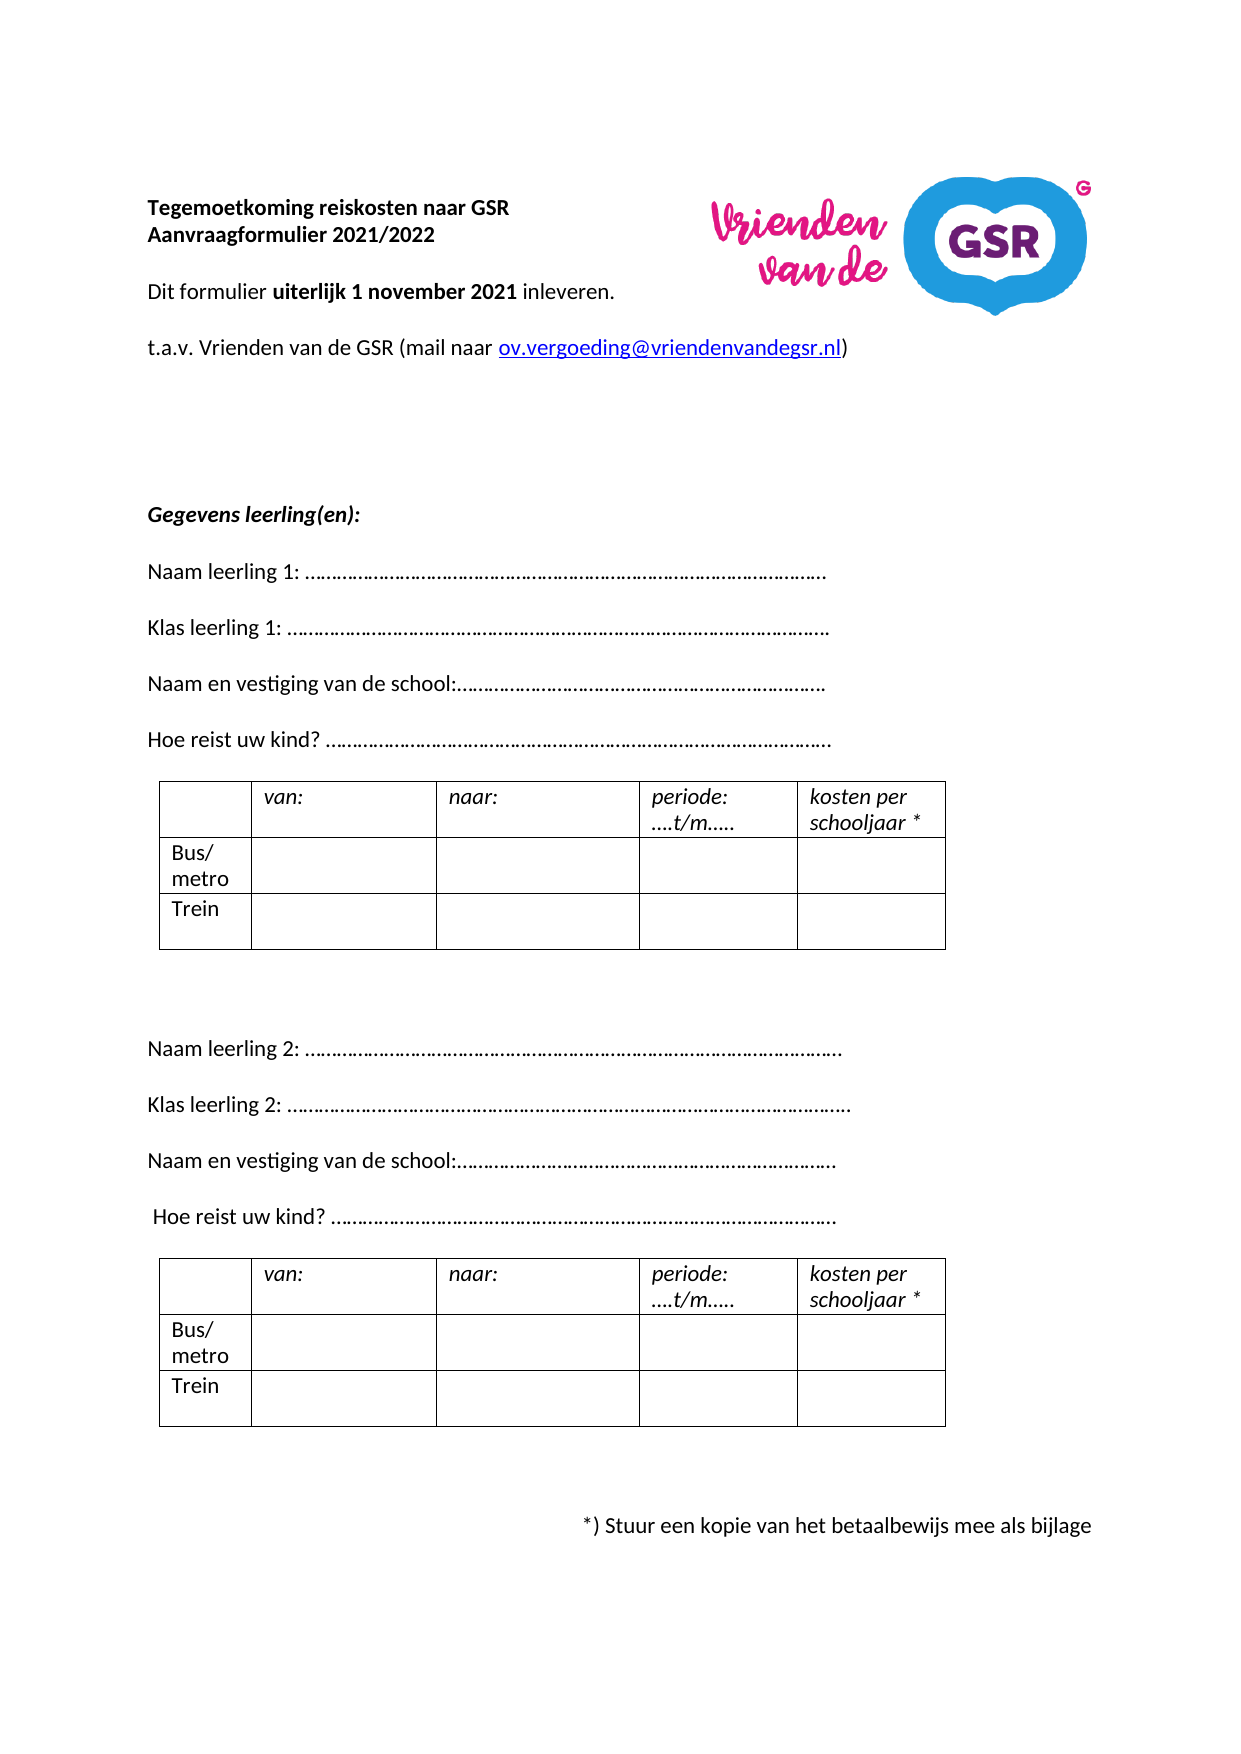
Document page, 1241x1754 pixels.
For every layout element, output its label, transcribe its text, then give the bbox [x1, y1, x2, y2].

text Hoe reist uw kind? …………………………………………………………………………………… [147, 1202, 876, 1230]
table_header periode: ….t/m….. [640, 1259, 797, 1314]
subtitle Aanvraagformulier 2021/2022 [147, 221, 697, 249]
table_cell [437, 1315, 639, 1370]
table_cell [640, 894, 797, 949]
text Hoe reist uw kind? …………………………………………………………………………………… [147, 725, 876, 753]
subtitle Gegevens leerling(en): [147, 501, 1103, 529]
table_cell Trein [160, 894, 251, 949]
table_cell [640, 1315, 797, 1370]
table_cell [437, 894, 639, 949]
text Dit formulier uiterlijk 1 november 2021 inleveren. [147, 277, 697, 305]
table_cell Bus/ metro [160, 1315, 251, 1370]
table_header naar: [437, 782, 639, 837]
text Naam leerling 1: ……………………………………………………………………………………… [147, 557, 876, 585]
text t.a.v. Vrienden van de GSR (mail naar ov.vergoeding@vriendenvandegsr.nl) [147, 333, 1103, 361]
table_header naar: [437, 1259, 639, 1314]
text Klas leerling 2: …………………………………………………………………………………………….. [147, 1090, 876, 1118]
table_header [160, 782, 251, 837]
table_cell [252, 894, 436, 949]
table_cell [437, 838, 639, 893]
table_cell [640, 1371, 797, 1426]
table_header periode: ….t/m….. [640, 782, 797, 837]
table_cell [798, 894, 945, 949]
table_header kosten per schooljaar * [798, 1259, 945, 1314]
table_cell [252, 838, 436, 893]
text Naam en vestiging van de school:……………………………………………………………… [147, 1146, 876, 1174]
subtitle Tegemoetkoming reiskosten naar GSR [147, 193, 697, 221]
table_cell [798, 1315, 945, 1370]
table_cell [437, 1371, 639, 1426]
text Klas leerling 1: …………………………………………………………………………………………. [147, 613, 876, 641]
table_cell [798, 838, 945, 893]
table_cell Bus/ metro [160, 838, 251, 893]
text *) Stuur een kopie van het betaalbewijs mee als bijlage [581, 1511, 1103, 1539]
table_cell [252, 1371, 436, 1426]
table_header van: [252, 1259, 436, 1314]
table_cell [798, 1371, 945, 1426]
text Naam en vestiging van de school:……………………………………………………………. [147, 669, 876, 697]
text Naam leerling 2: ………………………………………………………………………………………… [147, 1034, 876, 1062]
picture [697, 164, 1103, 329]
table_cell [252, 1315, 436, 1370]
table_header van: [252, 782, 436, 837]
table_header kosten per schooljaar * [798, 782, 945, 837]
table_cell [640, 838, 797, 893]
table_cell Trein [160, 1371, 251, 1426]
table_header [160, 1259, 251, 1314]
